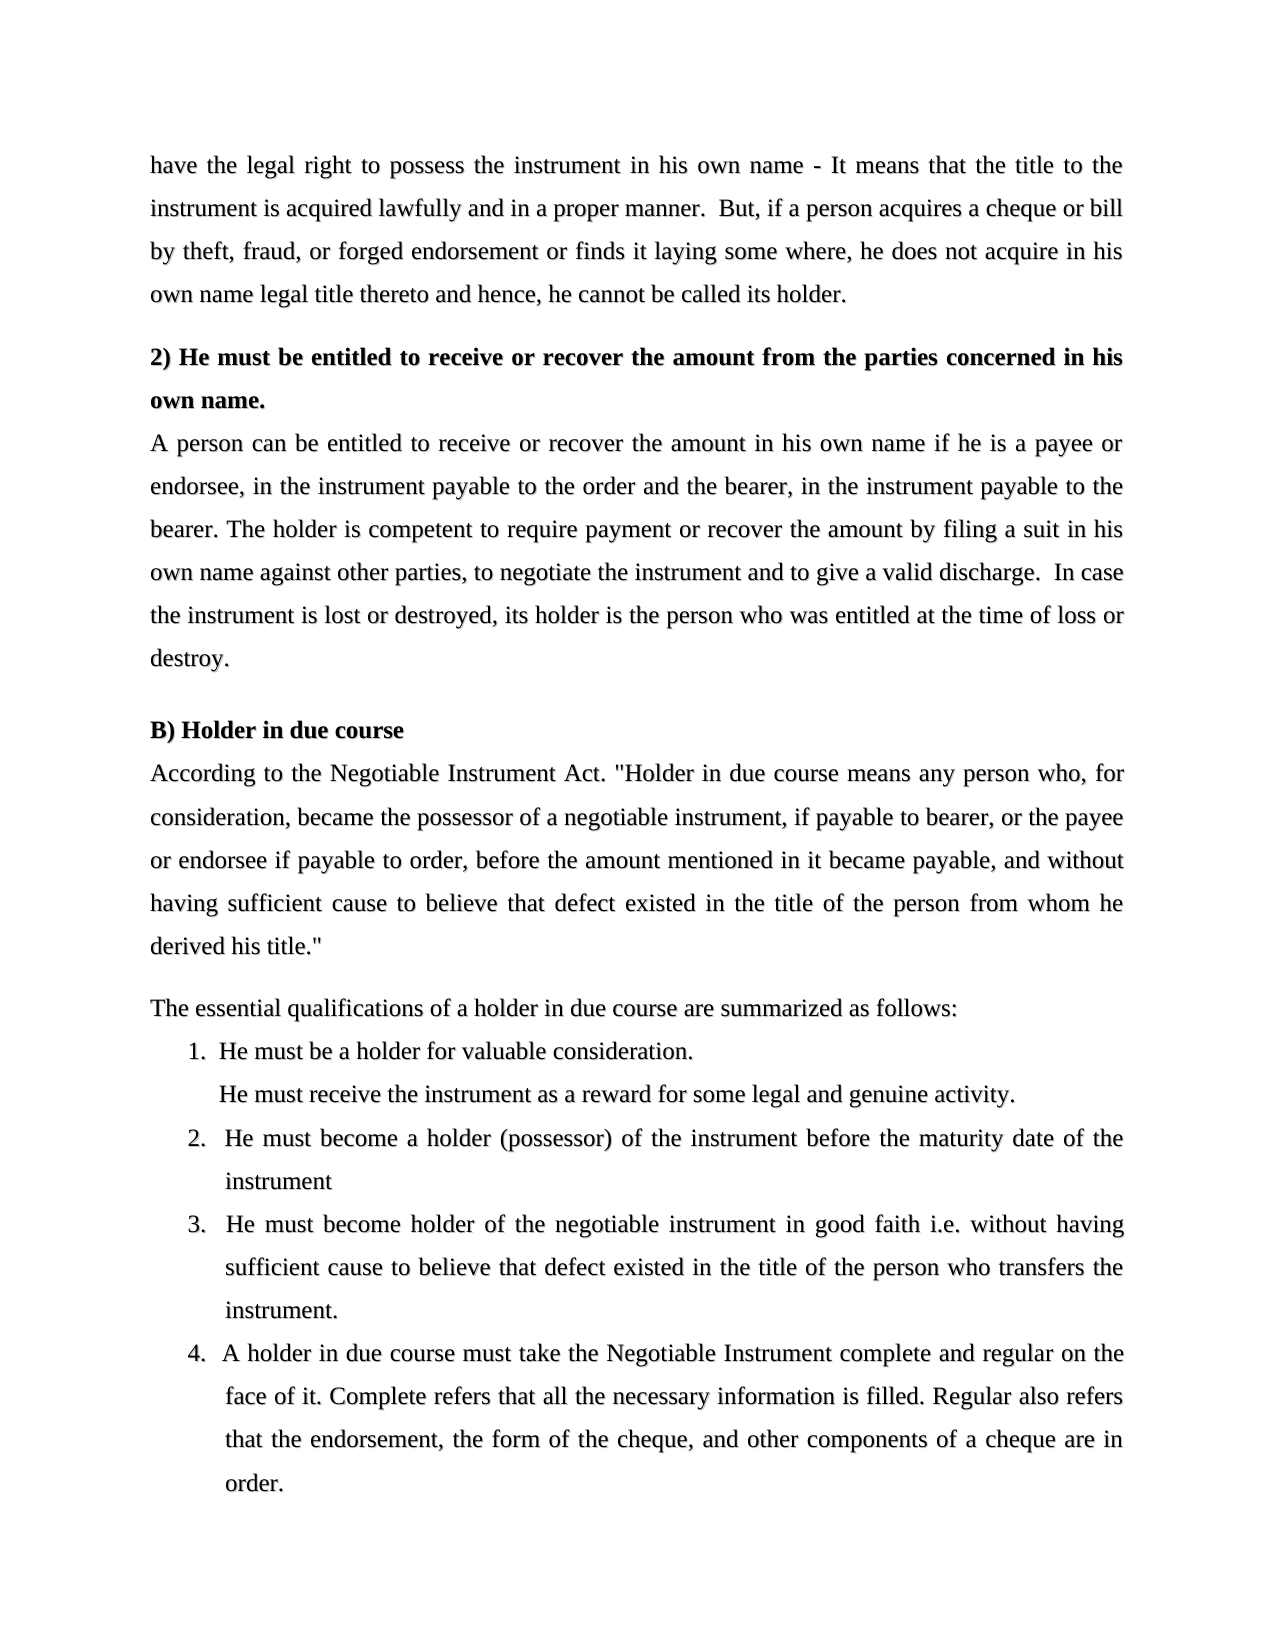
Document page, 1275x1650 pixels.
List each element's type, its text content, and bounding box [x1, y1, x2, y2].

text 4. A holder in due course must take the Negotiable Instrument complete and regular on the face of it. Complete refers that all the necessary information is filled. Regular also refers that the endorsement, the form of the cheque, and other components of a cheque are in order. [187, 1338, 1125, 1496]
text The essential qualifications of a holder in due course are summarized as follows: [150, 993, 1125, 1022]
text 2. He must become a holder (possessor) of the instrument before the maturity date of the instrument [187, 1123, 1125, 1194]
text 2) He must be entitled to receive or recover the amount from the parties concerned in his own name. [150, 342, 1125, 413]
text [150, 150, 1125, 308]
text B) Holder in due course [150, 715, 1125, 744]
text According to the Negotiable Instrument Act. "Holder in due course means any person who, for consideration, became the possessor of a negotiable instrument, if payable to bearer, or the payee or endorsee if payable to order, before the amount mentioned in it became payable, and without having sufficient cause to believe that defect existed in the title of the person from whom he derived his title." [150, 758, 1125, 960]
text 3. He must become holder of the negotiable instrument in good faith i.e. without having sufficient cause to believe that defect existed in the title of the person who transfers the instrument. [187, 1209, 1125, 1324]
text He must receive the instrument as a reward for some legal and genuine activity. [187, 1079, 1125, 1108]
text A person can be entitled to receive or recover the amount in his own name if he is a payee or endorsee, in the instrument payable to the order and the bearer, in the instrument payable to the bearer. The holder is competent to require payment or recover the amount by filing a suit in his own name against other parties, to negotiate the instrument and to give a valid discharge. In case the instrument is lost or destroyed, its holder is the person who was entitled at the time of loss or destroy. [150, 428, 1125, 672]
text 1. He must be a holder for valuable consideration. [187, 1036, 1125, 1065]
